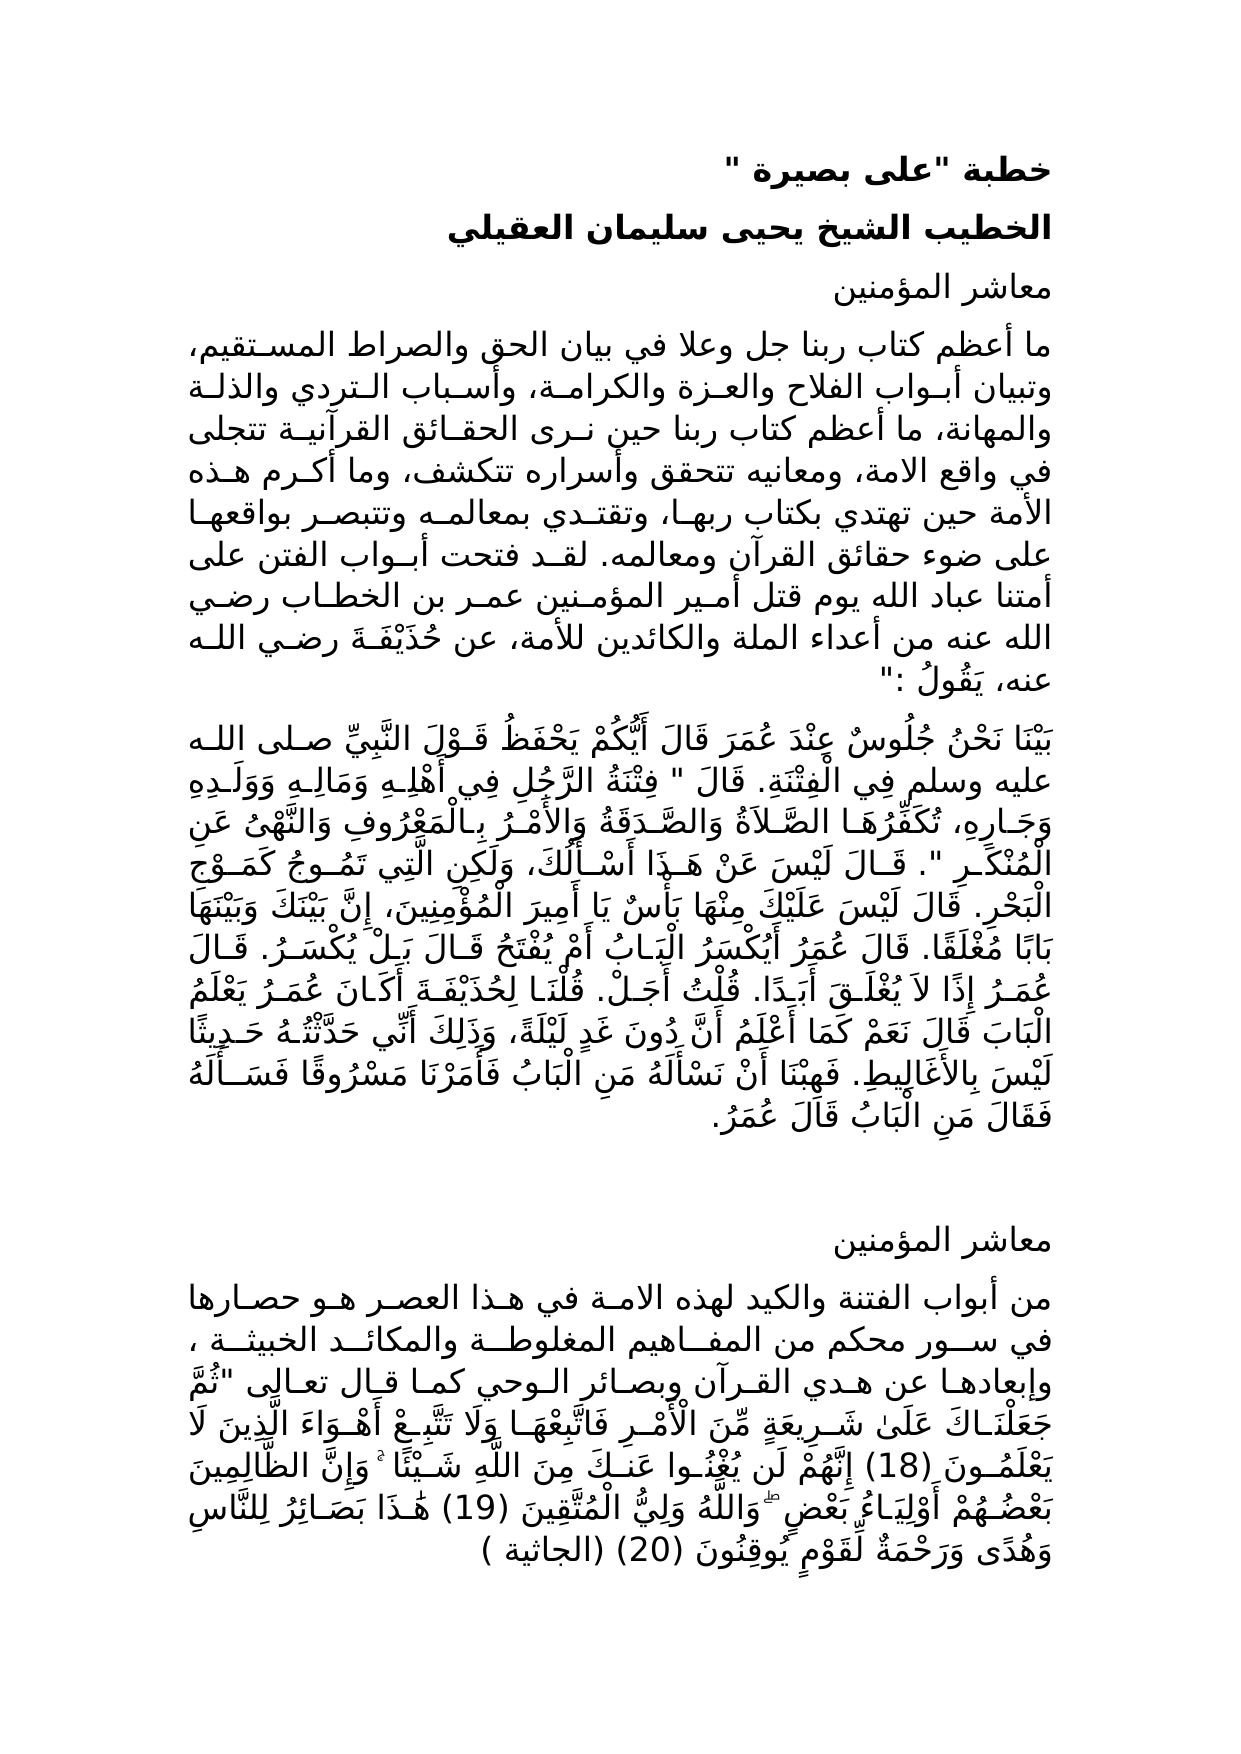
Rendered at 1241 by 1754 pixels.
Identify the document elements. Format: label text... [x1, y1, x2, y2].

text الخطيب الشيخ يحيى سليمان العقيلي [187, 208, 1053, 247]
text من أبواب الفتنة والكيد لهذه الامة في هذا العصر هو حصارها في سور محكم من المفاهيم المغلوطة والمكائد الخبيثة ، وإبعادها عن هدي القرآن وبصائر الوحي كما قال تعالى "ثُمَّ جَعَلْنَاكَ عَلَىٰ شَرِيعَةٍ مِّنَ الْأَمْرِ فَاتَّبِعْهَا وَلَا تَتَّبِعْ أَهْوَاءَ الَّذِينَ لَا يَعْلَمُونَ (18) إِنَّهُمْ لَن يُغْنُوا عَنكَ مِنَ اللَّهِ شَيْئًا ۚ وَإِنَّ الظَّالِمِينَ بَعْضُهُمْ أَوْلِيَاءُ بَعْضٍ ۖ وَاللَّهُ وَلِيُّ الْمُتَّقِينَ (19) هَٰذَا بَصَائِرُ لِلنَّاسِ وَهُدًى وَرَحْمَةٌ لِّقَوْمٍ يُوقِنُونَ (20) (الجاثية ) [187, 1279, 1053, 1569]
text خطبة "على بصيرة " [187, 150, 1053, 189]
text معاشر المؤمنين [187, 1220, 1053, 1259]
text بَيْنَا نَحْنُ جُلُوسٌ عِنْدَ عُمَرَ قَالَ أَيُّكُمْ يَحْفَظُ قَوْلَ النَّبِيِّ صلى الله عليه وسلم فِي الْفِتْنَةِ‏.‏ قَالَ ‏"‏ فِتْنَةُ الرَّجُلِ فِي أَهْلِهِ وَمَالِهِ وَوَلَدِهِ وَجَارِهِ، تُكَفِّرُهَا الصَّلاَةُ وَالصَّدَقَةُ وَالأَمْرُ بِالْمَعْرُوفِ وَالنَّهْىُ عَنِ الْمُنْكَرِ ‏"‏‏.‏ قَالَ لَيْسَ عَنْ هَذَا أَسْأَلُكَ، وَلَكِنِ الَّتِي تَمُوجُ كَمَوْجِ الْبَحْرِ‏.‏ قَالَ لَيْسَ عَلَيْكَ مِنْهَا بَأْسٌ يَا أَمِيرَ الْمُؤْمِنِينَ، إِنَّ بَيْنَكَ وَبَيْنَهَا بَابًا مُغْلَقًا‏.‏ قَالَ عُمَرُ أَيُكْسَرُ الْبَابُ أَمْ يُفْتَحُ قَالَ بَلْ يُكْسَرُ‏.‏ قَالَ عُمَرُ إِذًا لاَ يُغْلَقَ أَبَدًا‏.‏ قُلْتُ أَجَلْ‏.‏ قُلْنَا لِحُذَيْفَةَ أَكَانَ عُمَرُ يَعْلَمُ الْبَابَ قَالَ نَعَمْ كَمَا أَعْلَمُ أَنَّ دُونَ غَدٍ لَيْلَةً، وَذَلِكَ أَنِّي حَدَّثْتُهُ حَدِيثًا لَيْسَ بِالأَغَالِيطِ‏.‏ فَهِبْنَا أَنْ نَسْأَلَهُ مَنِ الْبَابُ فَأَمَرْنَا مَسْرُوقًا فَسَأَلَهُ فَقَالَ مَنِ الْبَابُ قَالَ عُمَرُ‏.‏ [187, 719, 1053, 1135]
text معاشر المؤمنين [187, 267, 1053, 306]
text ما أعظم كتاب ربنا جل وعلا في بيان الحق والصراط المستقيم، وتبيان أبواب الفلاح والعزة والكرامة، وأسباب التردي والذلة والمهانة، ما أعظم كتاب ربنا حين نرى الحقائق القرآنية تتجلى في واقع الامة، ومعانيه تتحقق وأسراره تتكشف، وما أكرم هذه الأمة حين تهتدي بكتاب ربها، وتقتدي بمعالمه وتتبصر بواقعها على ضوء حقائق القرآن ومعالمه. لقد فتحت أبواب الفتن على أمتنا عباد الله يوم قتل أمير المؤمنين عمر بن الخطاب رضي الله عنه من أعداء الملة والكائدين للأمة، عن حُذَيْفَةَ رضي الله عنه، يَقُولُ :" [187, 326, 1053, 699]
